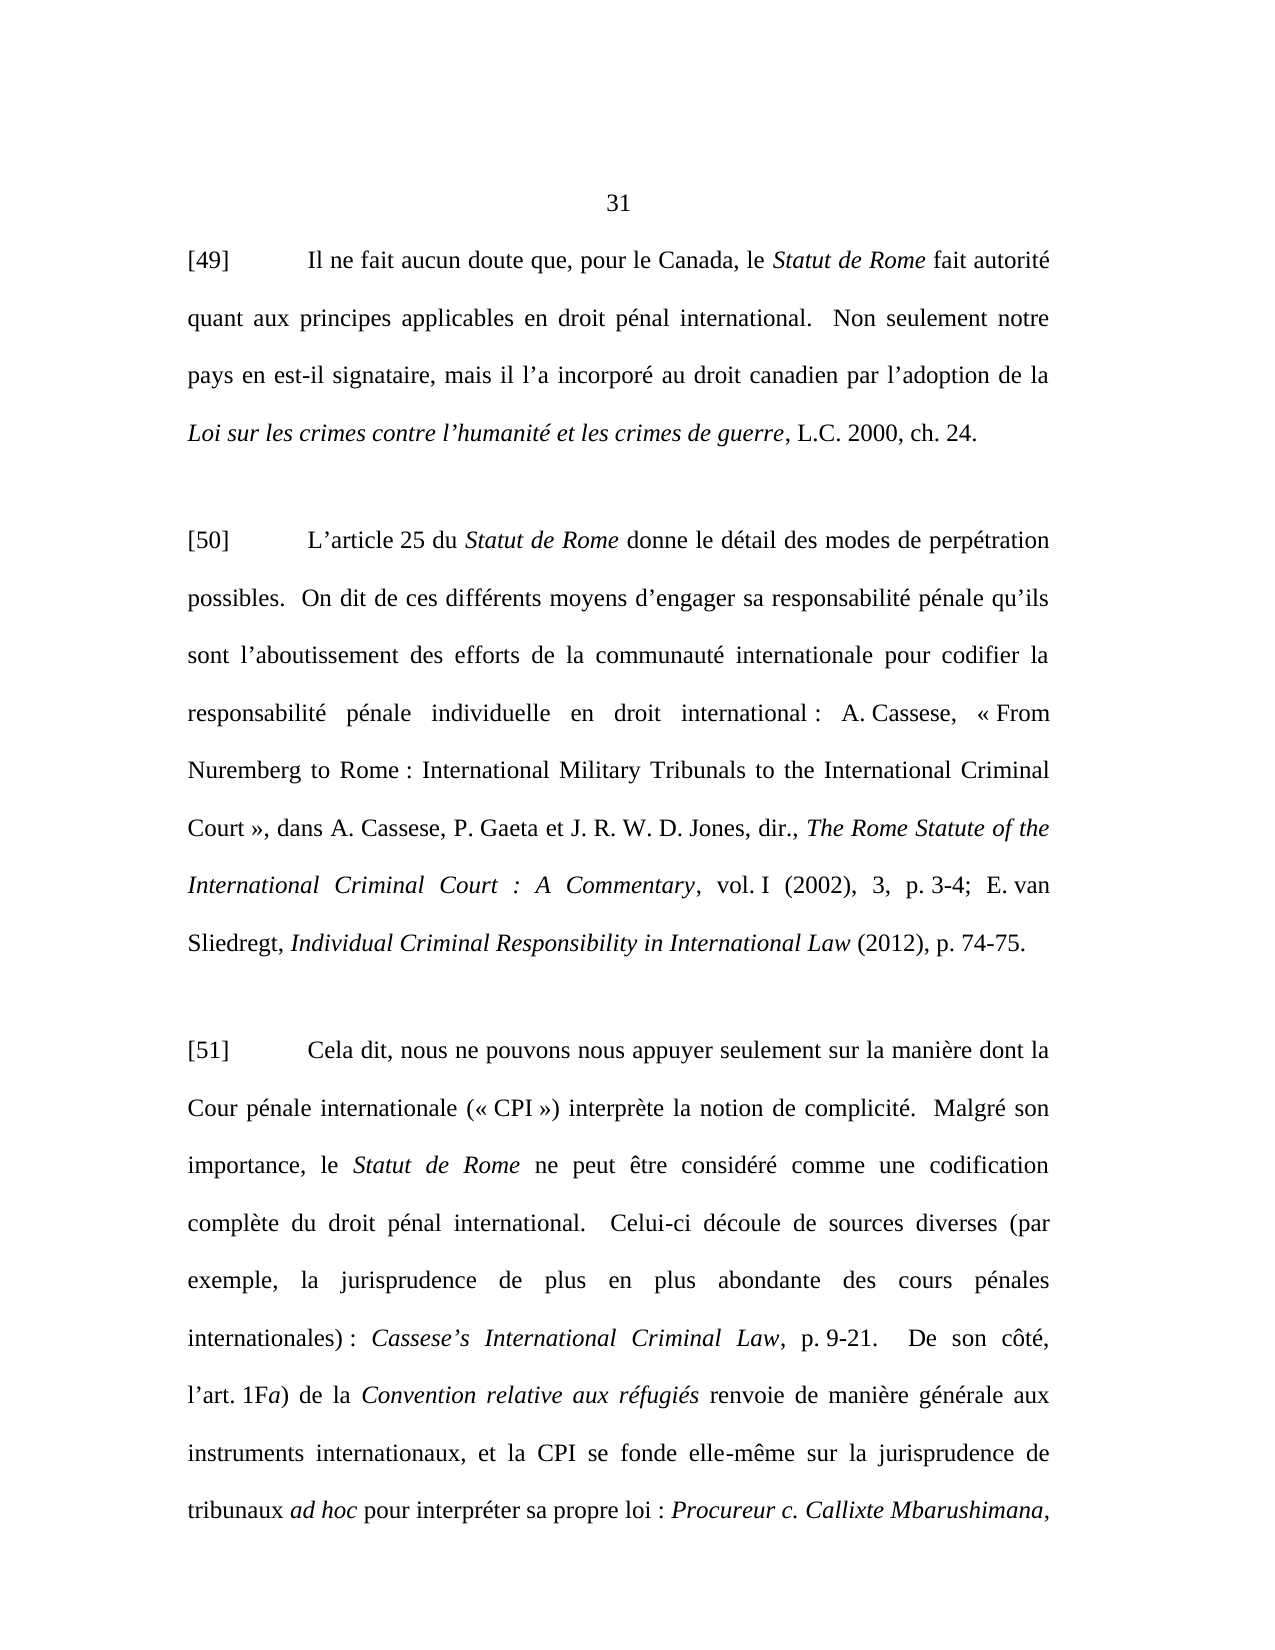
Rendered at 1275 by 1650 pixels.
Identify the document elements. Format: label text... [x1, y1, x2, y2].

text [187, 1035, 1050, 1524]
text Il ne fait aucun doute que, pour le Canada, le Statut de Rome fait autorité quant aux principes applicables en droit pénal international. Non seulement notre pays en est-il signataire, mais il l’a incorporé au droit canadien par l’adoption de la Loi sur les crimes contre l’humanité et les crimes de guerre, L.C. 2000, ch. 24. [187, 245, 1050, 446]
text L’article 25 du Statut de Rome donne le détail des modes de perpétration possibles. On dit de ces différents moyens d’engager sa responsabilité pénale qu’ils sont l’aboutissement des efforts de la communauté internationale pour codifier la responsabilité pénale individuelle en droit international : A. Cassese, « From Nuremberg to Rome : International Military Tribunals to the International Criminal Court », dans A. Cassese, P. Gaeta et J. R. W. D. Jones, dir., The Rome Statute of the International Criminal Court : A Commentary, vol. I (2002), 3, p. 3-4; E. van Sliedregt, Individual Criminal Responsibility in International Law (2012), p. 74-75. [187, 525, 1050, 956]
